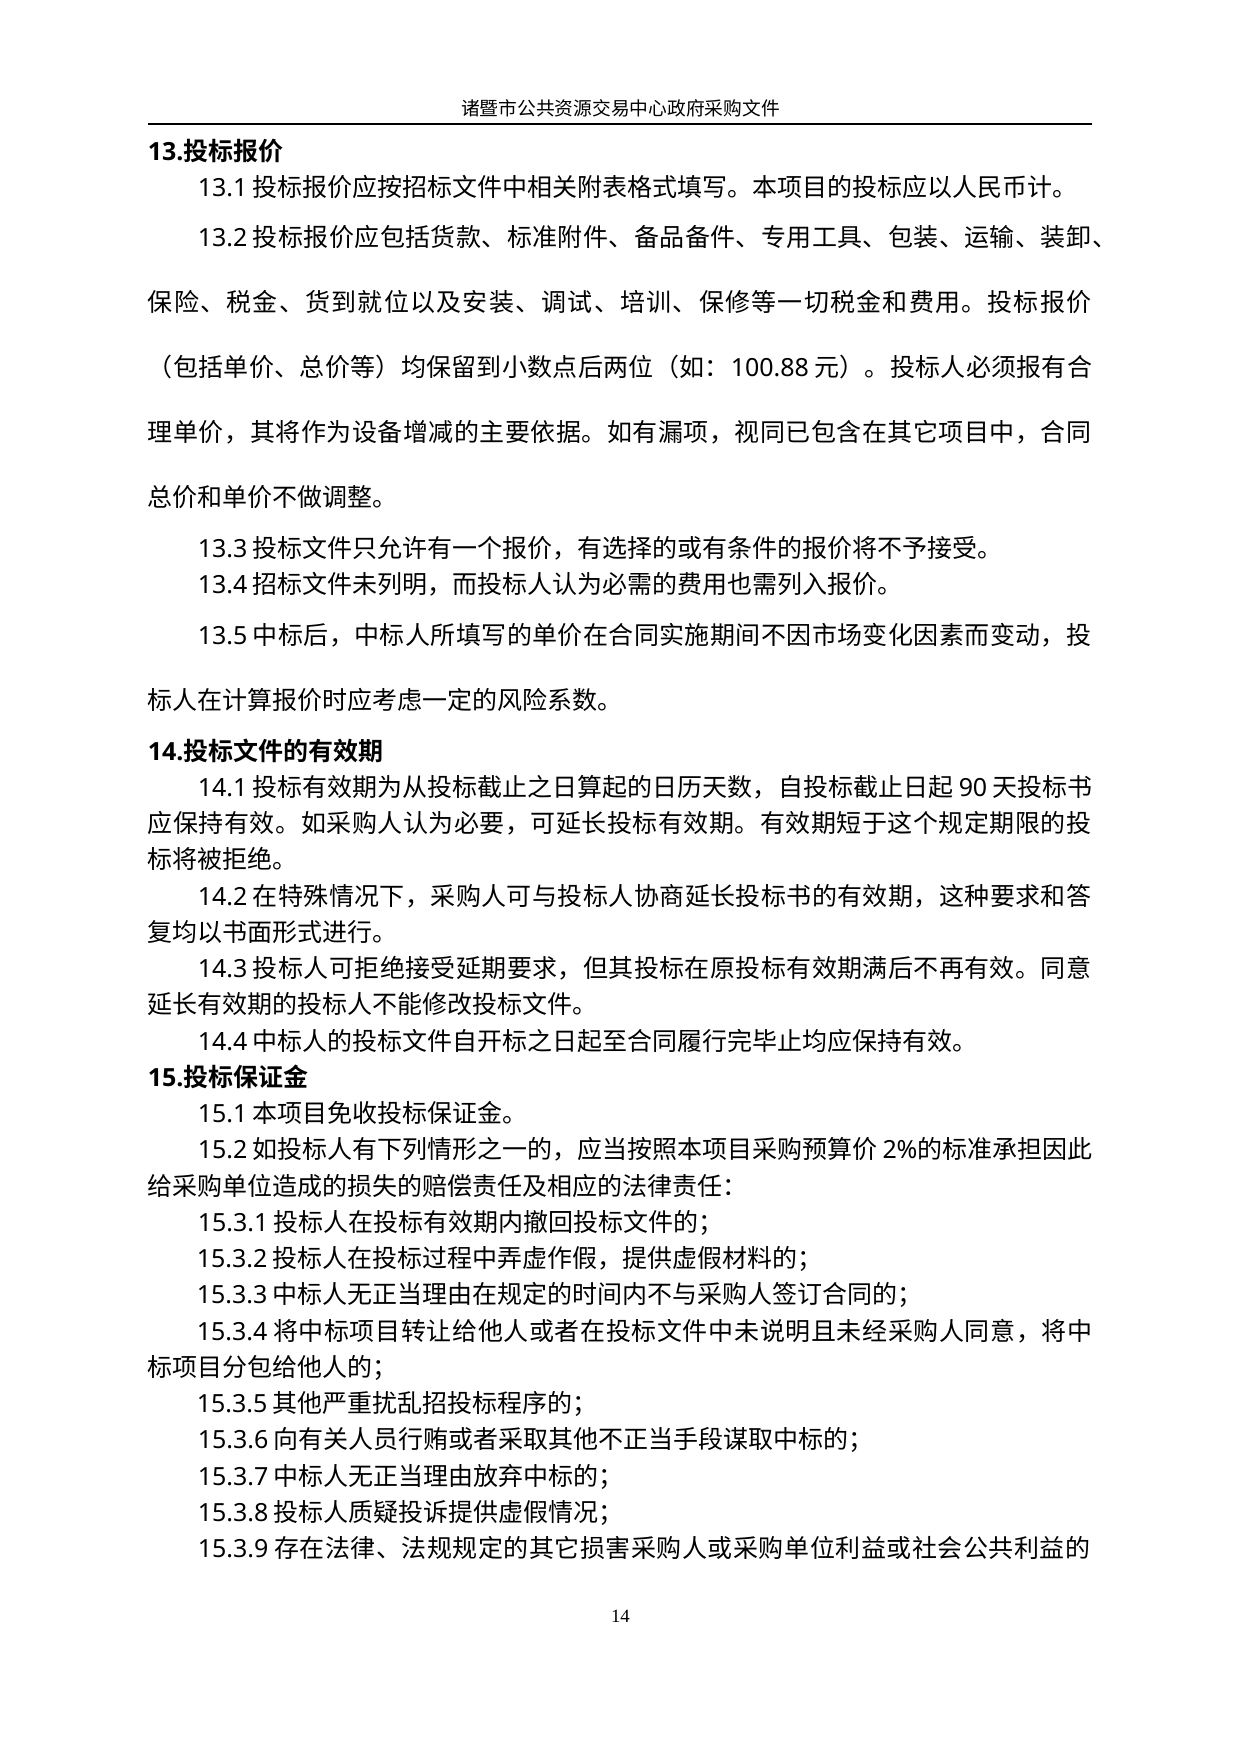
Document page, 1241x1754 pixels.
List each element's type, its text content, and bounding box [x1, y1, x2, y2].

text 15.3.6向有关人员行贿或者采取其他不正当手段谋取中标的； [148, 1420, 1092, 1456]
text 15.3.1投标人在投标有效期内撤回投标文件的； [148, 1202, 1092, 1238]
text 13.4招标文件未列明，而投标人认为必需的费用也需列入报价。 [148, 565, 1092, 601]
text 14.1投标有效期为从投标截止之日算起的日历天数，自投标截止日起90天投标书应保持有效。如采购人认为必要，可延长投标有效期。有效期短于这个规定期限的投标将被拒绝。 [148, 767, 1092, 876]
text 15.3.4将中标项目转让给他人或者在投标文件中未说明且未经采购人同意，将中标项目分包给他人的； [148, 1311, 1092, 1383]
list 14.投标文件的有效期 [148, 731, 1092, 767]
text 15.3.8投标人质疑投诉提供虚假情况； [148, 1492, 1092, 1528]
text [148, 1528, 1092, 1565]
text 15.3.5其他严重扰乱招投标程序的； [148, 1383, 1092, 1420]
text 15.3.2投标人在投标过程中弄虚作假，提供虚假材料的； [148, 1238, 1092, 1275]
text 14.3投标人可拒绝接受延期要求，但其投标在原投标有效期满后不再有效。同意延长有效期的投标人不能修改投标文件。 [148, 948, 1092, 1021]
text 14.4中标人的投标文件自开标之日起至合同履行完毕止均应保持有效。 [148, 1021, 1092, 1057]
text 15.1本项目免收投标保证金。 [148, 1093, 1092, 1130]
text 13.2投标报价应包括货款、标准附件、备品备件、专用工具、包装、运输、装卸、保险、税金、货到就位以及安装、调试、培训、保修等一切税金和费用。投标报价（包括单价、总价等）均保留到小数点后两位（如：100.88元）。投标人必须报有合理单价，其将作为设备增减的主要依据。如有漏项，视同已包含在其它项目中，合同总价和单价不做调整。 [148, 203, 1092, 528]
text 13.5中标后，中标人所填写的单价在合同实施期间不因市场变化因素而变动，投标人在计算报价时应考虑一定的风险系数。 [148, 601, 1092, 731]
text 13.投标报价 [148, 131, 1092, 167]
text 14.2在特殊情况下，采购人可与投标人协商延长投标书的有效期，这种要求和答复均以书面形式进行。 [148, 876, 1092, 948]
text 15.2如投标人有下列情形之一的，应当按照本项目采购预算价2%的标准承担因此给采购单位造成的损失的赔偿责任及相应的法律责任： [148, 1130, 1092, 1202]
text 15.投标保证金 [148, 1057, 1092, 1093]
text 13.1投标报价应按招标文件中相关附表格式填写。本项目的投标应以人民币计。 [148, 167, 1092, 203]
text 13.3投标文件只允许有一个报价，有选择的或有条件的报价将不予接受。 [148, 528, 1092, 565]
text 15.3.7中标人无正当理由放弃中标的； [148, 1456, 1092, 1492]
text 15.3.3中标人无正当理由在规定的时间内不与采购人签订合同的； [148, 1275, 1092, 1311]
